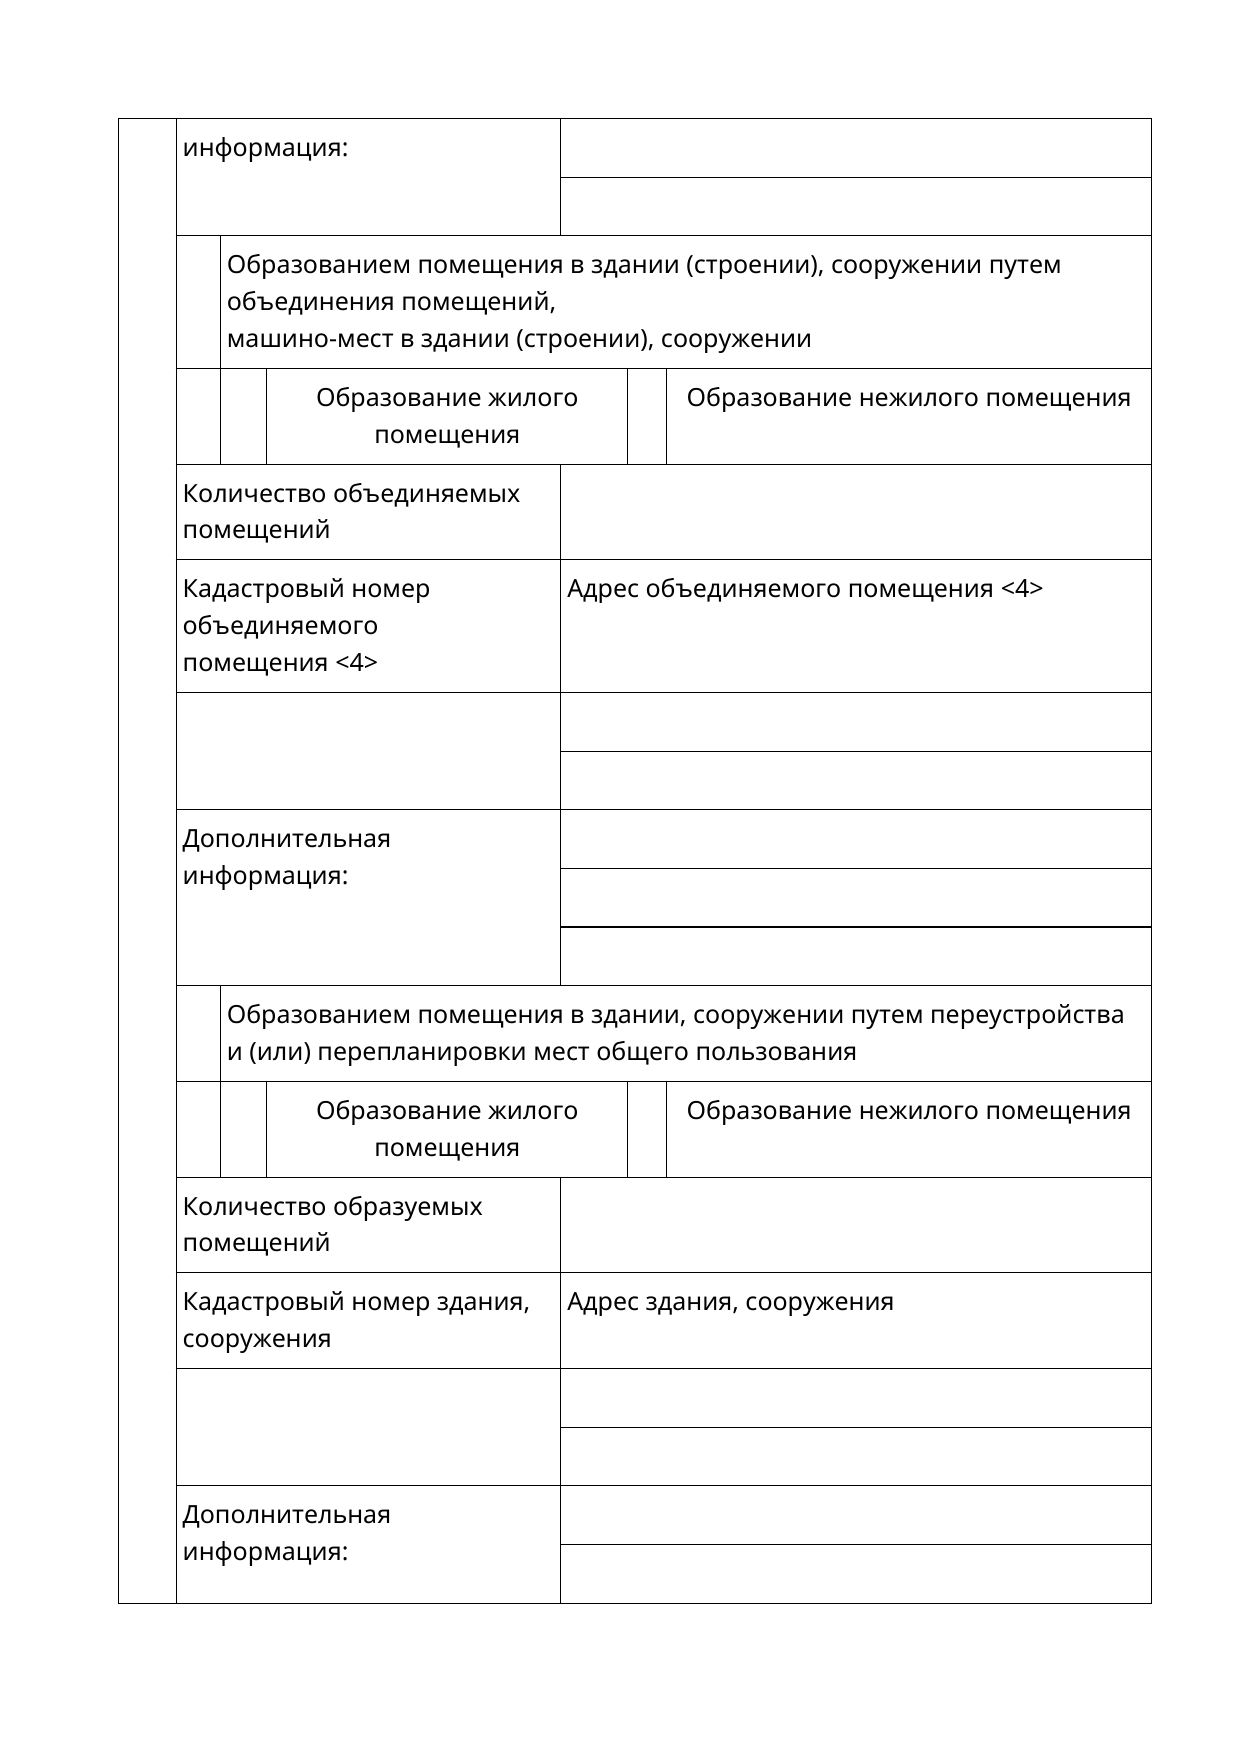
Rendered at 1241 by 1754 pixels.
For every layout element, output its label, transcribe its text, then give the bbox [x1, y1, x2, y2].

table_cell [221, 1082, 266, 1177]
table_cell [177, 1082, 220, 1177]
table_cell [561, 810, 1151, 868]
table_cell Адрес объединяемого помещения <4> [561, 560, 1151, 692]
table_cell [628, 1082, 666, 1177]
table_cell [221, 369, 266, 464]
table_cell [177, 236, 220, 368]
table_cell [561, 465, 1151, 559]
table_cell Адрес здания, сооружения [561, 1273, 1151, 1368]
table_cell [561, 869, 1151, 926]
table_cell Образованием помещения в здании (строении), сооружении путем объединения помещений, машино-мест в здании (строении), сооружении [221, 236, 1151, 368]
table_cell [561, 1428, 1151, 1485]
table_cell [561, 928, 1151, 985]
table_cell Кадастровый номер здания, сооружения [177, 1273, 560, 1368]
table_cell Количество объединяемых помещений [177, 465, 560, 559]
table_cell [561, 1369, 1151, 1427]
table_cell Количество образуемых помещений [177, 1178, 560, 1272]
table_cell [177, 1427, 560, 1485]
table_cell Дополнительная информация: [177, 810, 560, 985]
table_cell [561, 1486, 1151, 1544]
table_cell Образование жилого помещения [267, 369, 627, 464]
table_cell [561, 178, 1151, 235]
table_cell [177, 369, 220, 464]
table_cell [561, 1178, 1151, 1272]
table_cell [628, 369, 666, 464]
table_cell [177, 693, 560, 751]
table_cell [177, 1369, 560, 1427]
table_cell [561, 119, 1151, 177]
table_cell Дополнительная информация: [177, 1486, 560, 1603]
table_cell Кадастровый номер объединяемого помещения <4> [177, 560, 560, 692]
table_cell [561, 1545, 1151, 1603]
table_cell Образование нежилого помещения [667, 1082, 1151, 1177]
table_cell [177, 751, 560, 809]
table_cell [177, 119, 560, 235]
table_cell [561, 752, 1151, 809]
table_cell [561, 693, 1151, 751]
table_cell Образование жилого помещения [267, 1082, 627, 1177]
table_cell Образованием помещения в здании, сооружении путем переустройства и (или) перепланировки мест общего пользования [221, 986, 1151, 1081]
table_cell Образование нежилого помещения [667, 369, 1151, 464]
table_cell [177, 986, 220, 1081]
